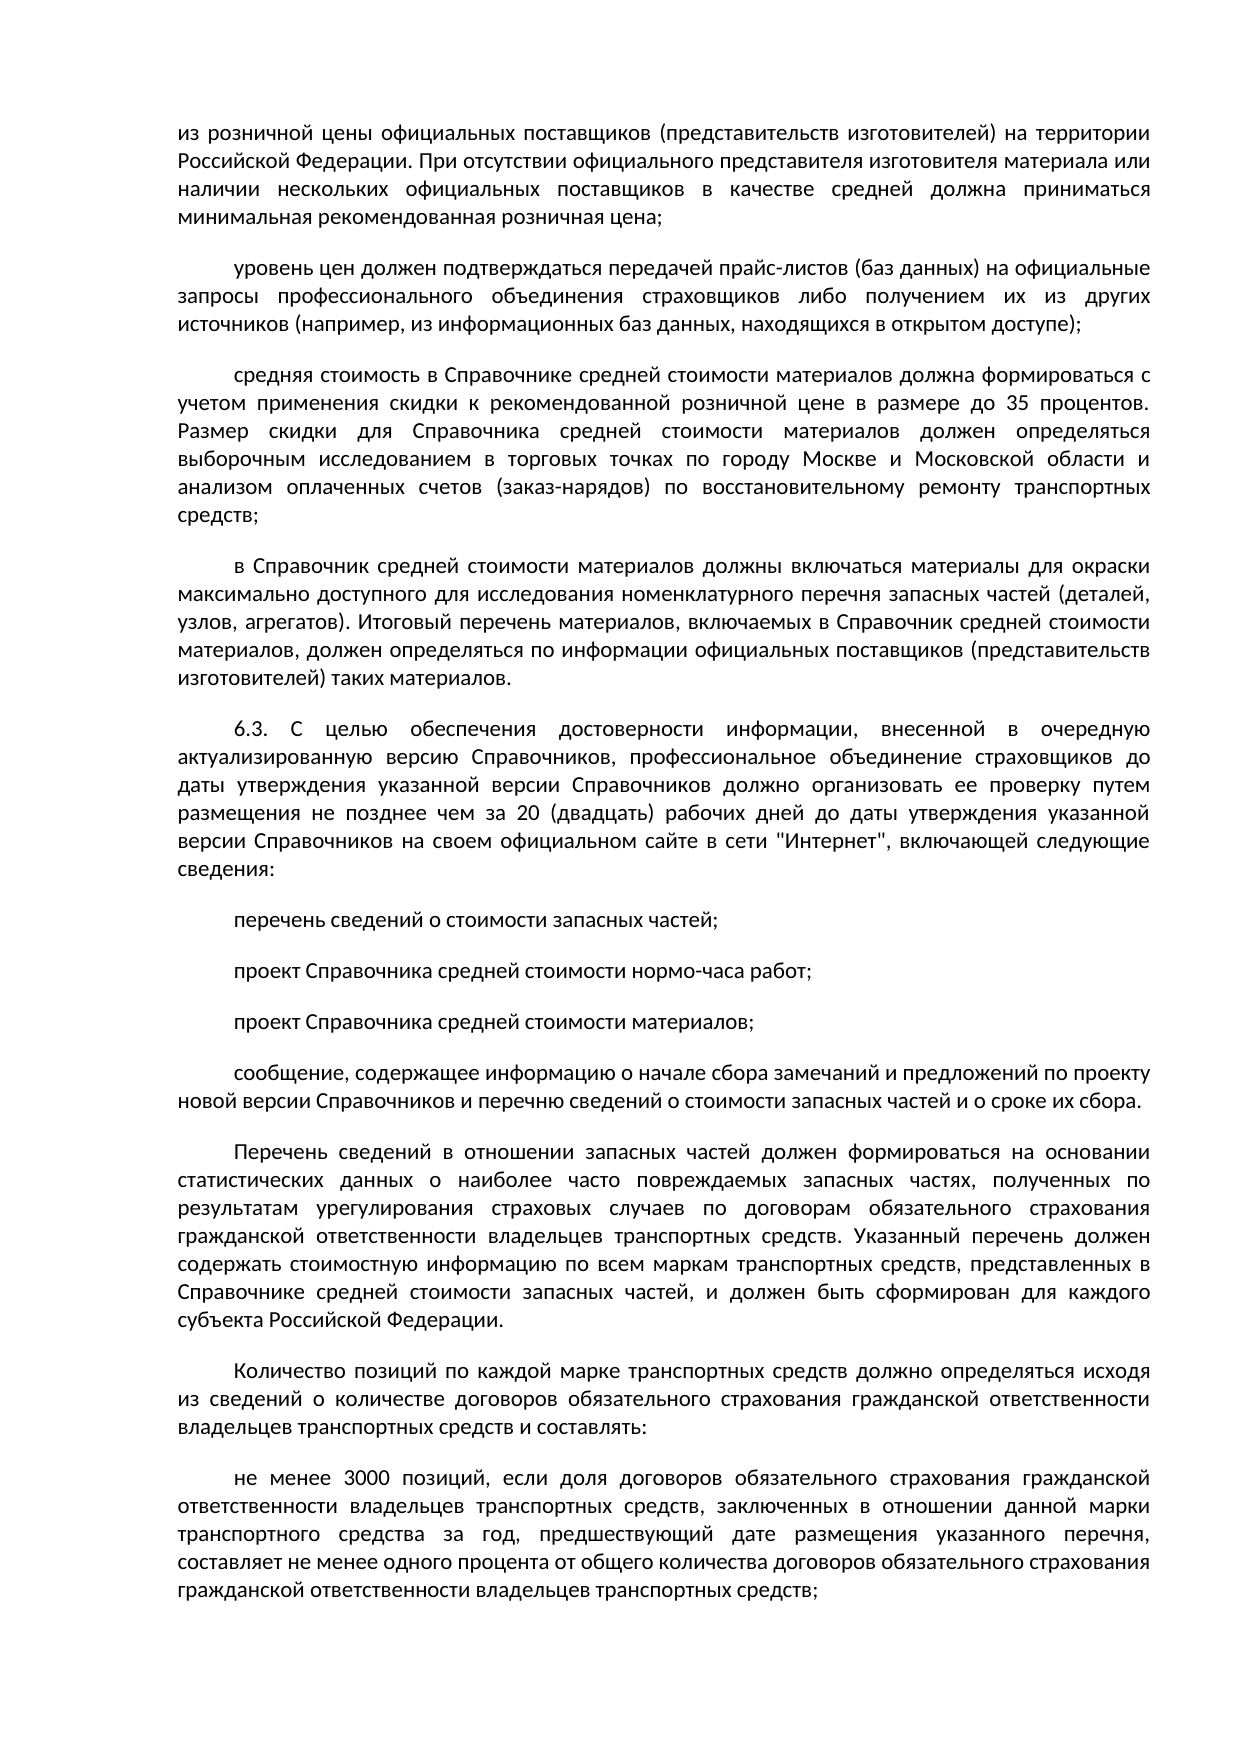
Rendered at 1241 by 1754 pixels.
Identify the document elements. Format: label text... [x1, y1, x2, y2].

text сообщение, содержащее информацию о начале сбора замечаний и предложений по проекту новой версии Справочников и перечню сведений о стоимости запасных частей и о сроке их сбора. [177, 1058, 1152, 1114]
text проект Справочника средней стоимости нормо-часа работ; [177, 956, 1152, 984]
text проект Справочника средней стоимости материалов; [177, 1007, 1152, 1035]
text 6.3. С целью обеспечения достоверности информации, внесенной в очередную актуализированную версию Справочников, профессиональное объединение страховщиков до даты утверждения указанной версии Справочников должно организовать ее проверку путем размещения не позднее чем за 20 (двадцать) рабочих дней до даты утверждения указанной версии Справочников на своем официальном сайте в сети "Интернет", включающей следующие сведения: [177, 714, 1152, 882]
text Количество позиций по каждой марке транспортных средств должно определяться исходя из сведений о количестве договоров обязательного страхования гражданской ответственности владельцев транспортных средств и составлять: [177, 1356, 1152, 1440]
text не менее 3000 позиций, если доля договоров обязательного страхования гражданской ответственности владельцев транспортных средств, заключенных в отношении данной марки транспортного средства за год, предшествующий дате размещения указанного перечня, составляет не менее одного процента от общего количества договоров обязательного страхования гражданской ответственности владельцев транспортных средств; [177, 1463, 1152, 1603]
text средняя стоимость в Справочнике средней стоимости материалов должна формироваться с учетом применения скидки к рекомендованной розничной цене в размере до 35 процентов. Размер скидки для Справочника средней стоимости материалов должен определяться выборочным исследованием в торговых точках по городу Москве и Московской области и анализом оплаченных счетов (заказ-нарядов) по восстановительному ремонту транспортных средств; [177, 360, 1152, 528]
text перечень сведений о стоимости запасных частей; [177, 905, 1152, 933]
text уровень цен должен подтверждаться передачей прайс-листов (баз данных) на официальные запросы профессионального объединения страховщиков либо получением их из других источников (например, из информационных баз данных, находящихся в открытом доступе); [177, 253, 1152, 337]
text в Справочник средней стоимости материалов должны включаться материалы для окраски максимально доступного для исследования номенклатурного перечня запасных частей (деталей, узлов, агрегатов). Итоговый перечень материалов, включаемых в Справочник средней стоимости материалов, должен определяться по информации официальных поставщиков (представительств изготовителей) таких материалов. [177, 551, 1152, 691]
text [177, 118, 1152, 230]
text Перечень сведений в отношении запасных частей должен формироваться на основании статистических данных о наиболее часто повреждаемых запасных частях, полученных по результатам урегулирования страховых случаев по договорам обязательного страхования гражданской ответственности владельцев транспортных средств. Указанный перечень должен содержать стоимостную информацию по всем маркам транспортных средств, представленных в Справочнике средней стоимости запасных частей, и должен быть сформирован для каждого субъекта Российской Федерации. [177, 1137, 1152, 1333]
